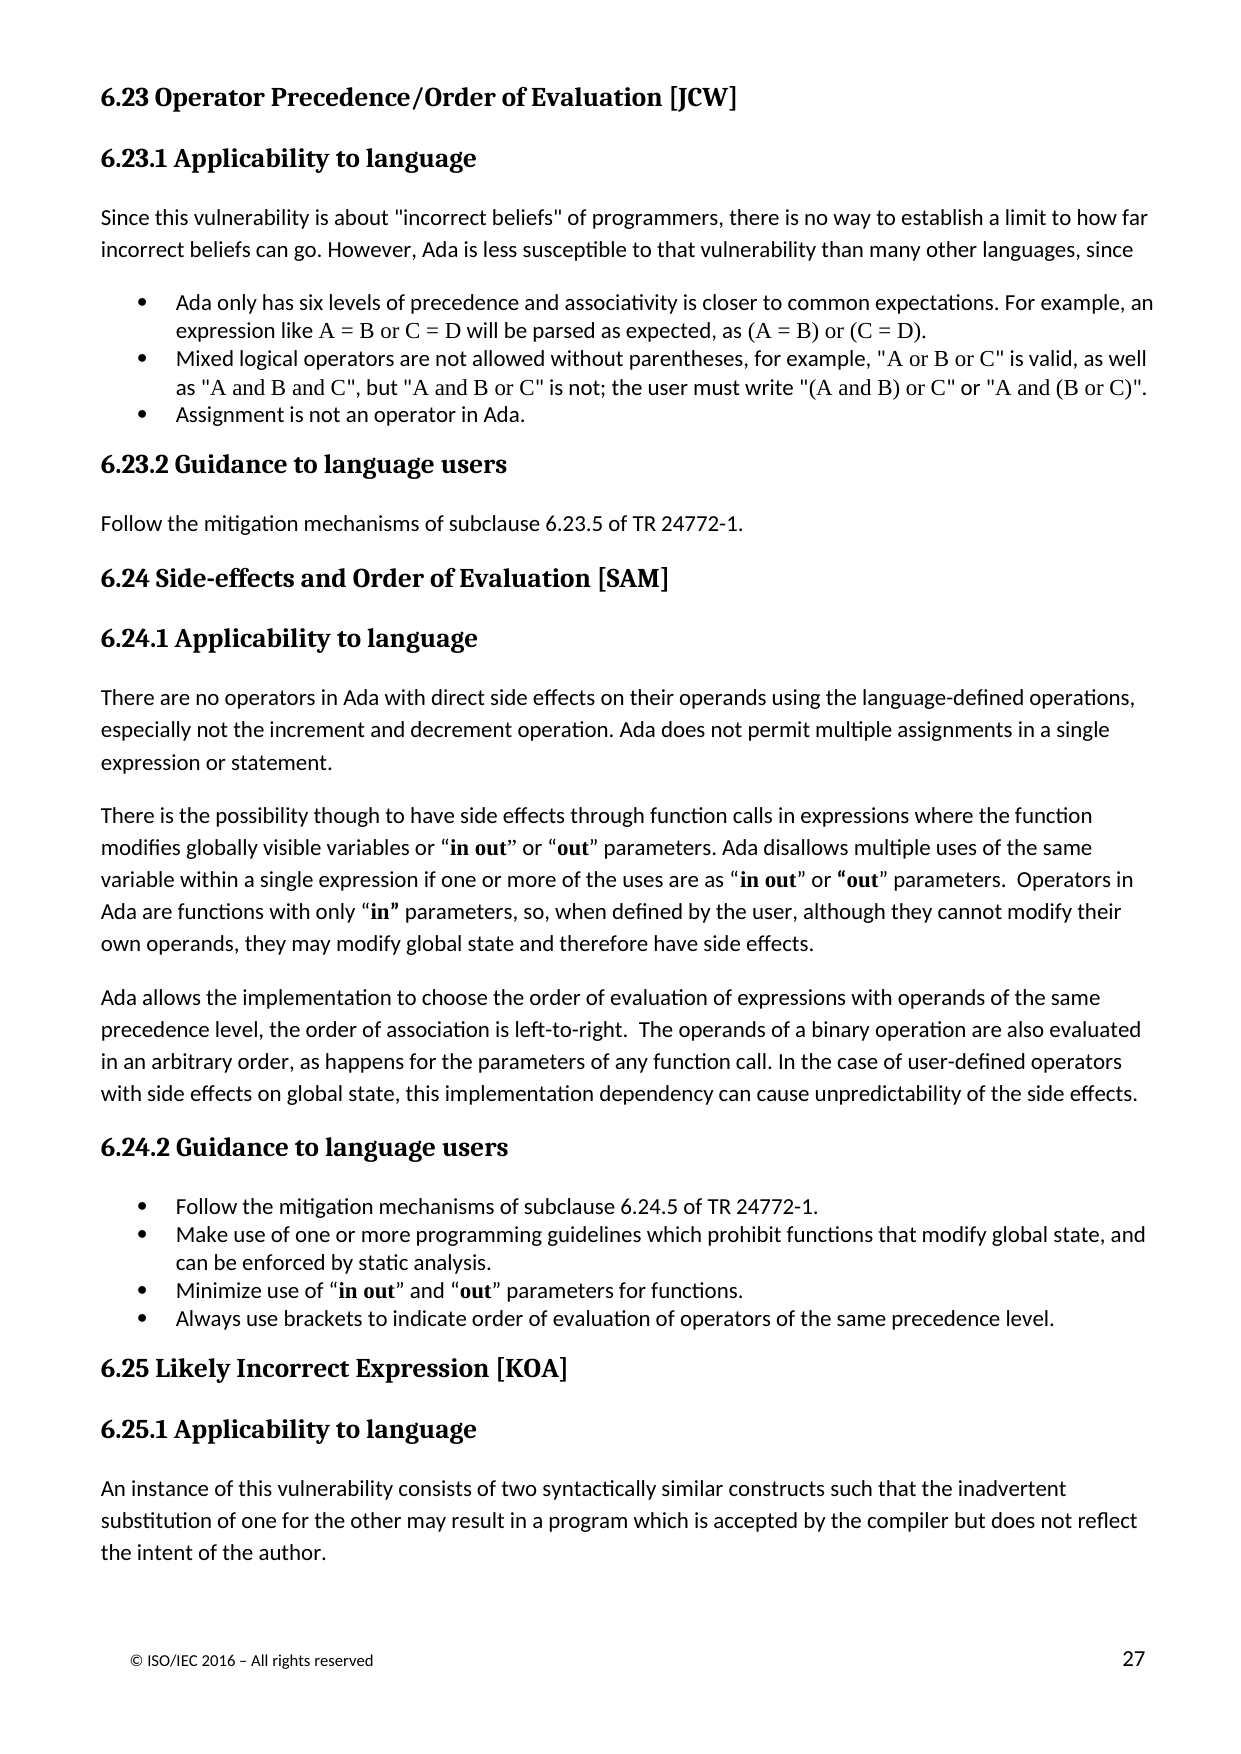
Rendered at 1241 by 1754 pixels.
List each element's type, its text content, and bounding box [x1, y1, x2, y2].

text There is the possibility though to have side effects through function calls in expressions where the function modifies globally visible variables or “in out” or “out” parameters. Ada disallows multiple uses of the same variable within a single expression if one or more of the uses are as “in out” or “out” parameters. Operators in Ada are functions with only “in” parameters, so, when defined by the user, although they cannot modify their own operands, they may modify global state and therefore have side effects. [101, 801, 1164, 958]
subtitle 6.23.2 Guidance to language users [101, 449, 1164, 481]
text There are no operators in Ada with direct side effects on their operands using the language-defined operations, especially not the increment and decrement operation. Ada does not permit multiple assignments in a single expression or statement. [101, 683, 1164, 776]
list Ada only has six levels of precedence and associativity is closer to common expectations. For example, an expression like A = B or C = D will be parsed as expected, as (A = B) or (C = D). [138, 288, 1164, 344]
list Always use brackets to indicate order of evaluation of operators of the same precedence level. [138, 1304, 1164, 1332]
text Follow the mitigation mechanisms of subclause 6.23.5 of TR 24772-1. [101, 509, 1164, 538]
list Minimize use of “in out” and “out” parameters for functions. [138, 1276, 1164, 1304]
subtitle 6.25.1 Applicability to language [101, 1414, 1164, 1445]
subtitle 6.25 Likely Incorrect Expression [KOA] [101, 1353, 1164, 1384]
list Follow the mitigation mechanisms of subclause 6.24.5 of TR 24772-1. [138, 1192, 1164, 1220]
list Mixed logical operators are not allowed without parentheses, for example, "A or B or C" is valid, as well as "A and B and C", but "A and B or C" is not; the user must write "(A and B) or C" or "A and (B or C)". [138, 344, 1164, 401]
subtitle 6.23 Operator Precedence/Order of Evaluation [JCW] [101, 82, 1164, 114]
text An instance of this vulnerability consists of two syntactically similar constructs such that the inadvertent substitution of one for the other may result in a program which is accepted by the compiler but does not reflect the intent of the author. [101, 1474, 1164, 1566]
subtitle 6.23.1 Applicability to language [101, 143, 1164, 174]
subtitle 6.24.1 Applicability to language [101, 623, 1164, 654]
text Ada allows the implementation to choose the order of evaluation of expressions with operands of the same precedence level, the order of association is left-to-right. The operands of a binary operation are also evaluated in an arbitrary order, as happens for the parameters of any function call. In the case of user-defined operators with side effects on global state, this implementation dependency can cause unpredictability of the side effects. [101, 983, 1164, 1107]
list Make use of one or more programming guidelines which prohibit functions that modify global state, and can be enforced by static analysis. [138, 1220, 1164, 1276]
subtitle 6.24 Side-effects and Order of Evaluation [SAM] [101, 563, 1164, 594]
list Assignment is not an operator in Ada. [138, 401, 1164, 429]
text Since this vulnerability is about "incorrect beliefs" of programmers, there is no way to establish a limit to how far incorrect beliefs can go. However, Ada is less susceptible to that vulnerability than many other languages, since [101, 203, 1164, 263]
subtitle 6.24.2 Guidance to language users [101, 1132, 1164, 1163]
